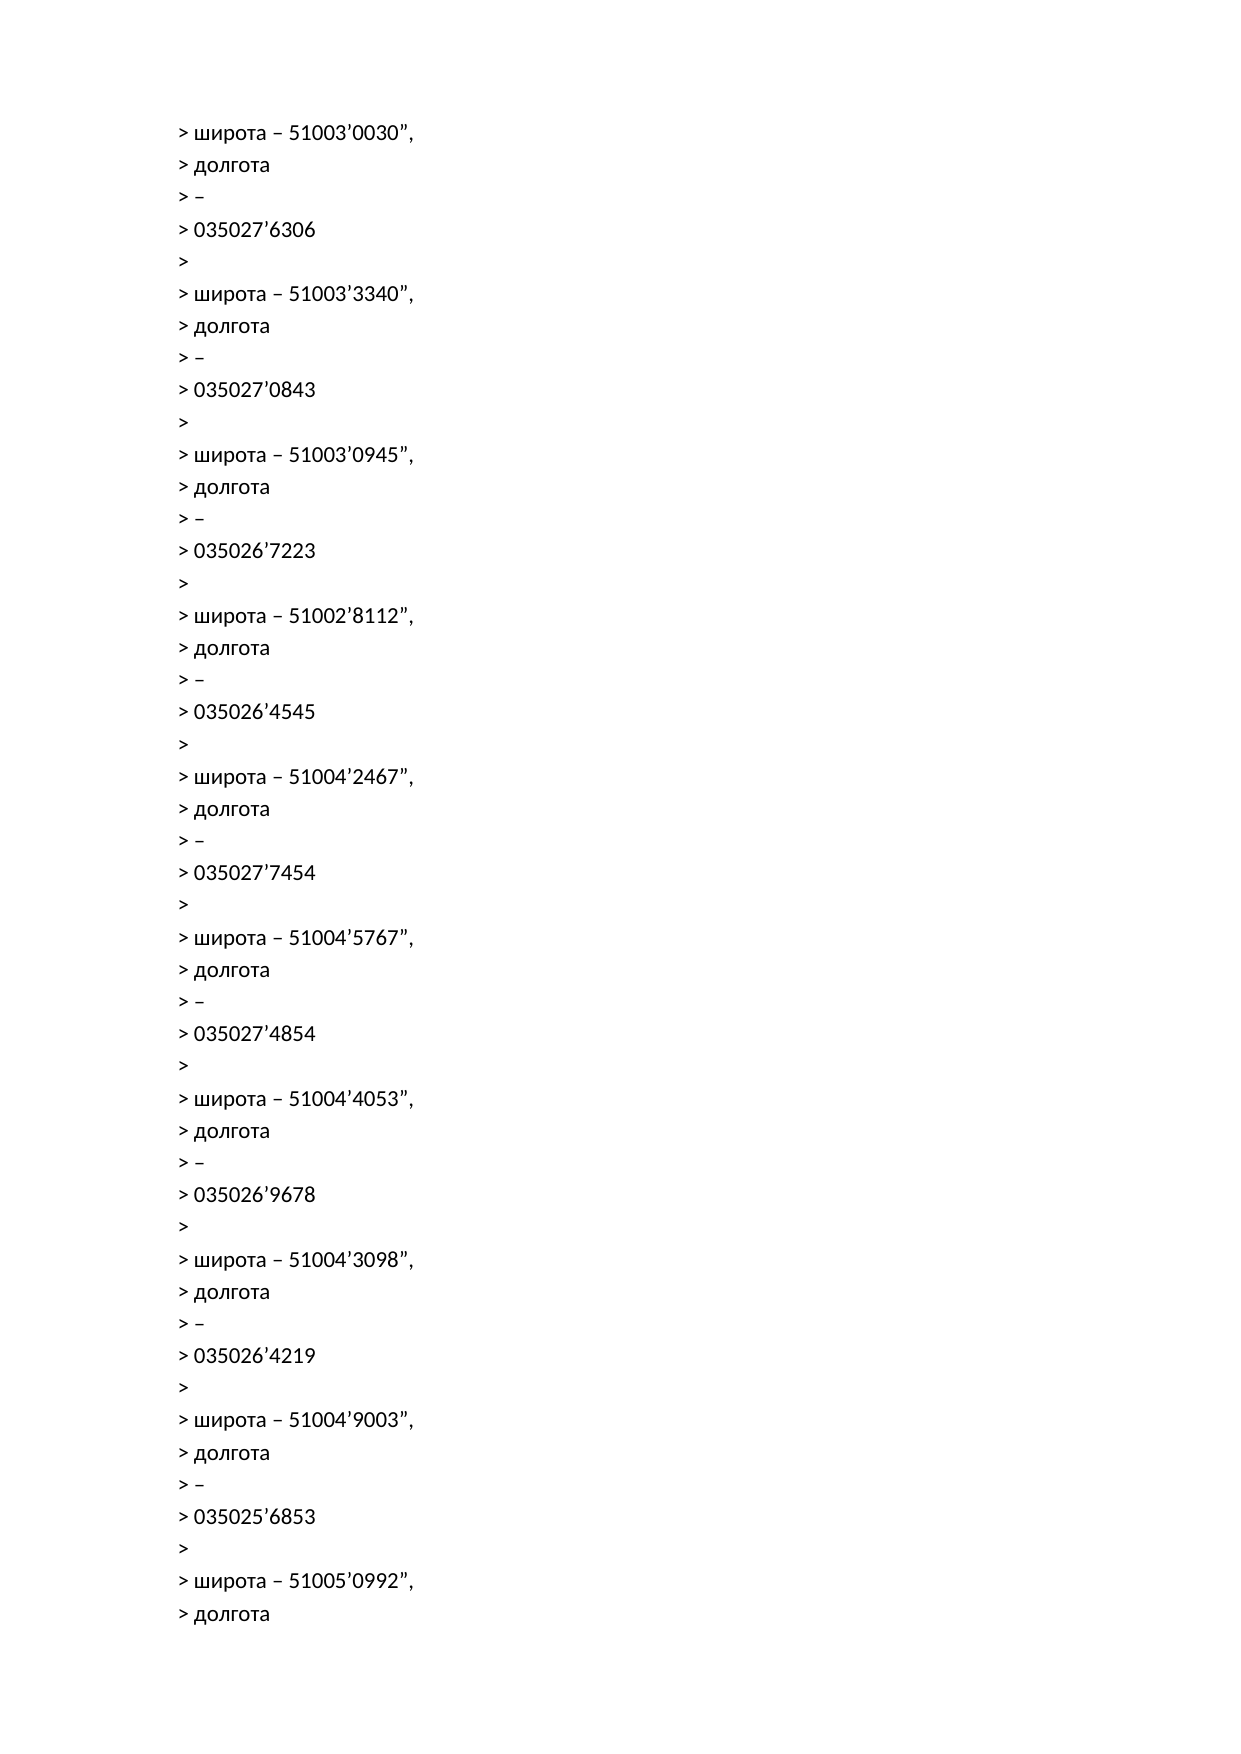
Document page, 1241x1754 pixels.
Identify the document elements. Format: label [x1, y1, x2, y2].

text [177, 118, 1152, 1627]
